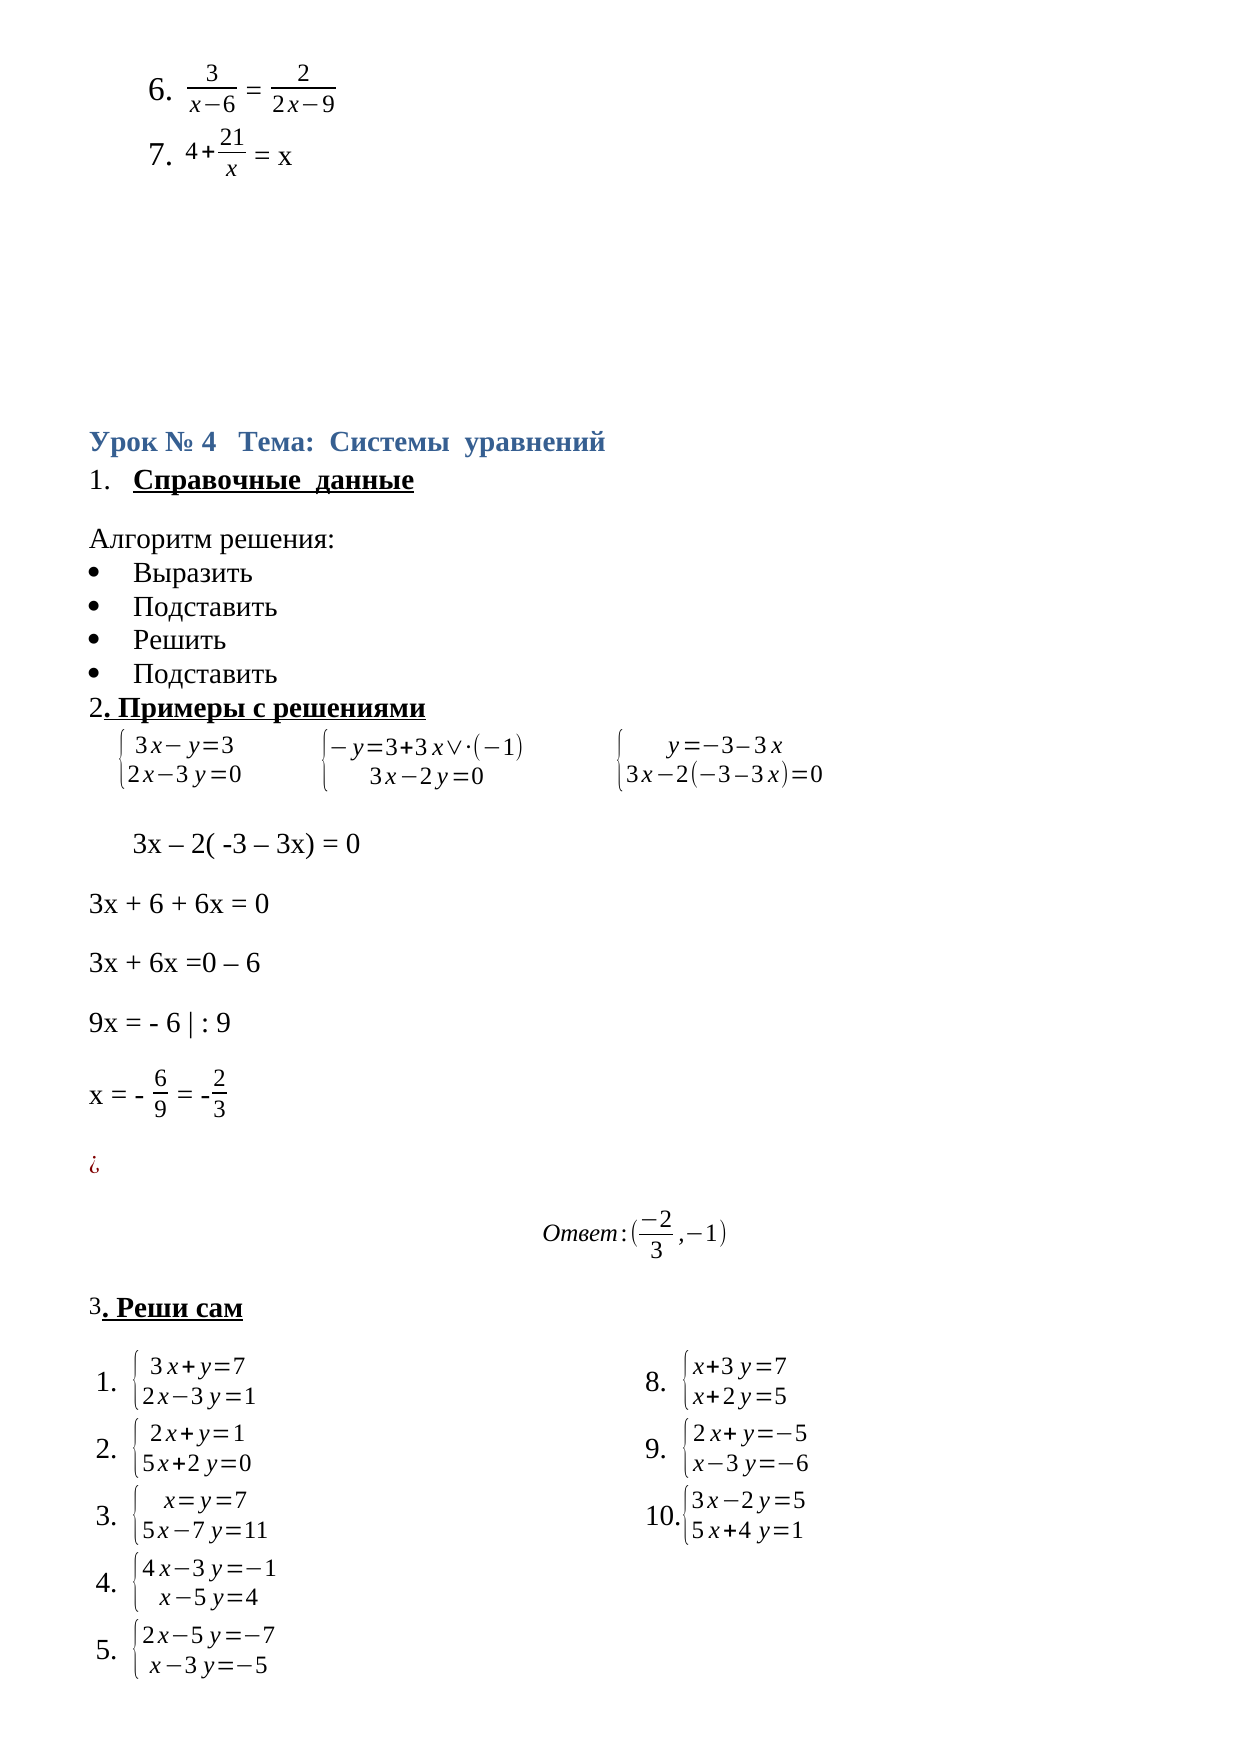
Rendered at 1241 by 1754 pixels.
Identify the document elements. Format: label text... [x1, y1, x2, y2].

list Решить [89, 622, 1181, 656]
list Подставить [89, 656, 1181, 690]
subtitle Урок № 4 Тема: Системы уравнений [89, 424, 1181, 457]
table_header [107, 728, 310, 827]
list Справочные данные [89, 462, 1181, 496]
list = [148, 59, 1181, 118]
text 3х – 2( -3 – 3х) = 0 [89, 827, 1181, 860]
table_header [641, 1350, 1192, 1684]
text 9х = - 6 | : 9 [89, 1005, 1181, 1038]
text Алгоритм решения: [89, 522, 1181, 555]
list Выразить [89, 555, 1181, 589]
text 2. Примеры с решениями [89, 690, 1181, 723]
table_header [310, 728, 576, 827]
text 3х + 6 + 6х = 0 [89, 886, 1181, 919]
list Подставить [89, 589, 1181, 622]
text . Реши сам [89, 1290, 1181, 1324]
table_header [92, 1350, 641, 1684]
list = х [148, 124, 1181, 183]
table_header [576, 728, 1192, 827]
text х = - = - [89, 1064, 1181, 1123]
text 3х + 6х =0 – 6 [89, 945, 1181, 979]
